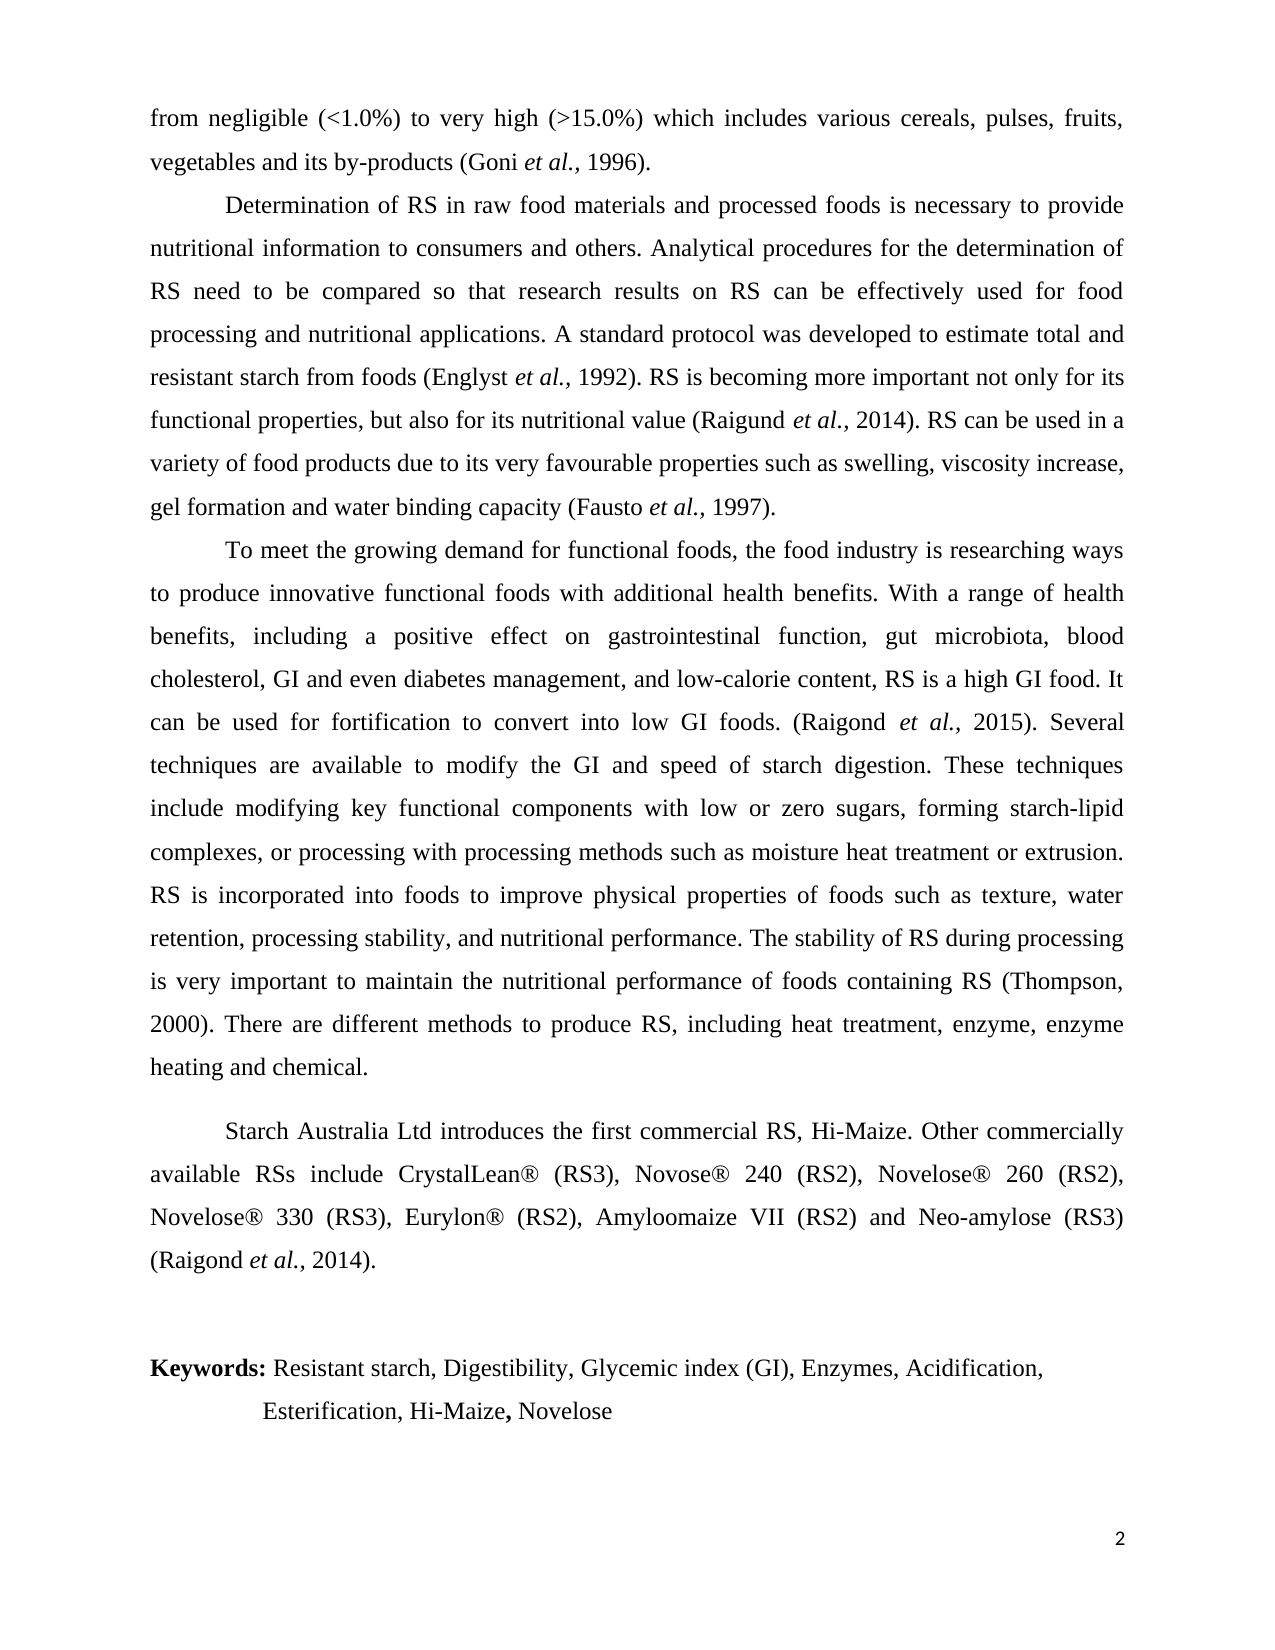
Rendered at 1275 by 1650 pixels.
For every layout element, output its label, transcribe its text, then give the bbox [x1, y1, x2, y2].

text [150, 103, 1125, 175]
text Determination of RS in raw food materials and processed foods is necessary to provide nutritional information to consumers and others. Analytical procedures for the determination of RS need to be compared so that research results on RS can be effectively used for food processing and nutritional applications. A standard protocol was developed to estimate total and resistant starch from foods (Englyst et al., 1992). RS is becoming more important not only for its functional properties, but also for its nutritional value (Raigund et al., 2014). RS can be used in a variety of food products due to its very favourable properties such as swelling, viscosity increase, gel formation and water binding capacity (Fausto et al., 1997). [150, 190, 1125, 520]
text Esterification, Hi-Maize, Novelose [225, 1396, 1125, 1424]
text Starch Australia Ltd introduces the first commercial RS, Hi-Maize. Other commercially available RSs include CrystalLean® (RS3), Novose® 240 (RS2), Novelose® 260 (RS2), Novelose® 330 (RS3), Eurylon® (RS2), Amyloomaize VII (RS2) and Neo-amylose (RS3) (Raigond et al., 2014). [150, 1116, 1125, 1274]
text Keywords: Resistant starch, Digestibility, Glycemic index (GI), Enzymes, Acidification, [150, 1353, 1125, 1381]
text To meet the growing demand for functional foods, the food industry is researching ways to produce innovative functional foods with additional health benefits. With a range of health benefits, including a positive effect on gastrointestinal function, gut microbiota, blood cholesterol, GI and even diabetes management, and low-calorie content, RS is a high GI food. It can be used for fortification to convert into low GI foods. (Raigond et al., 2015). Several techniques are available to modify the GI and speed of starch digestion. These techniques include modifying key functional components with low or zero sugars, forming starch-lipid complexes, or processing with processing methods such as moisture heat treatment or extrusion. RS is incorporated into foods to improve physical properties of foods such as texture, water retention, processing stability, and nutritional performance. The stability of RS during processing is very important to maintain the nutritional performance of foods containing RS (Thompson, 2000). There are different methods to produce RS, including heat treatment, enzyme, enzyme heating and chemical. [150, 535, 1125, 1081]
